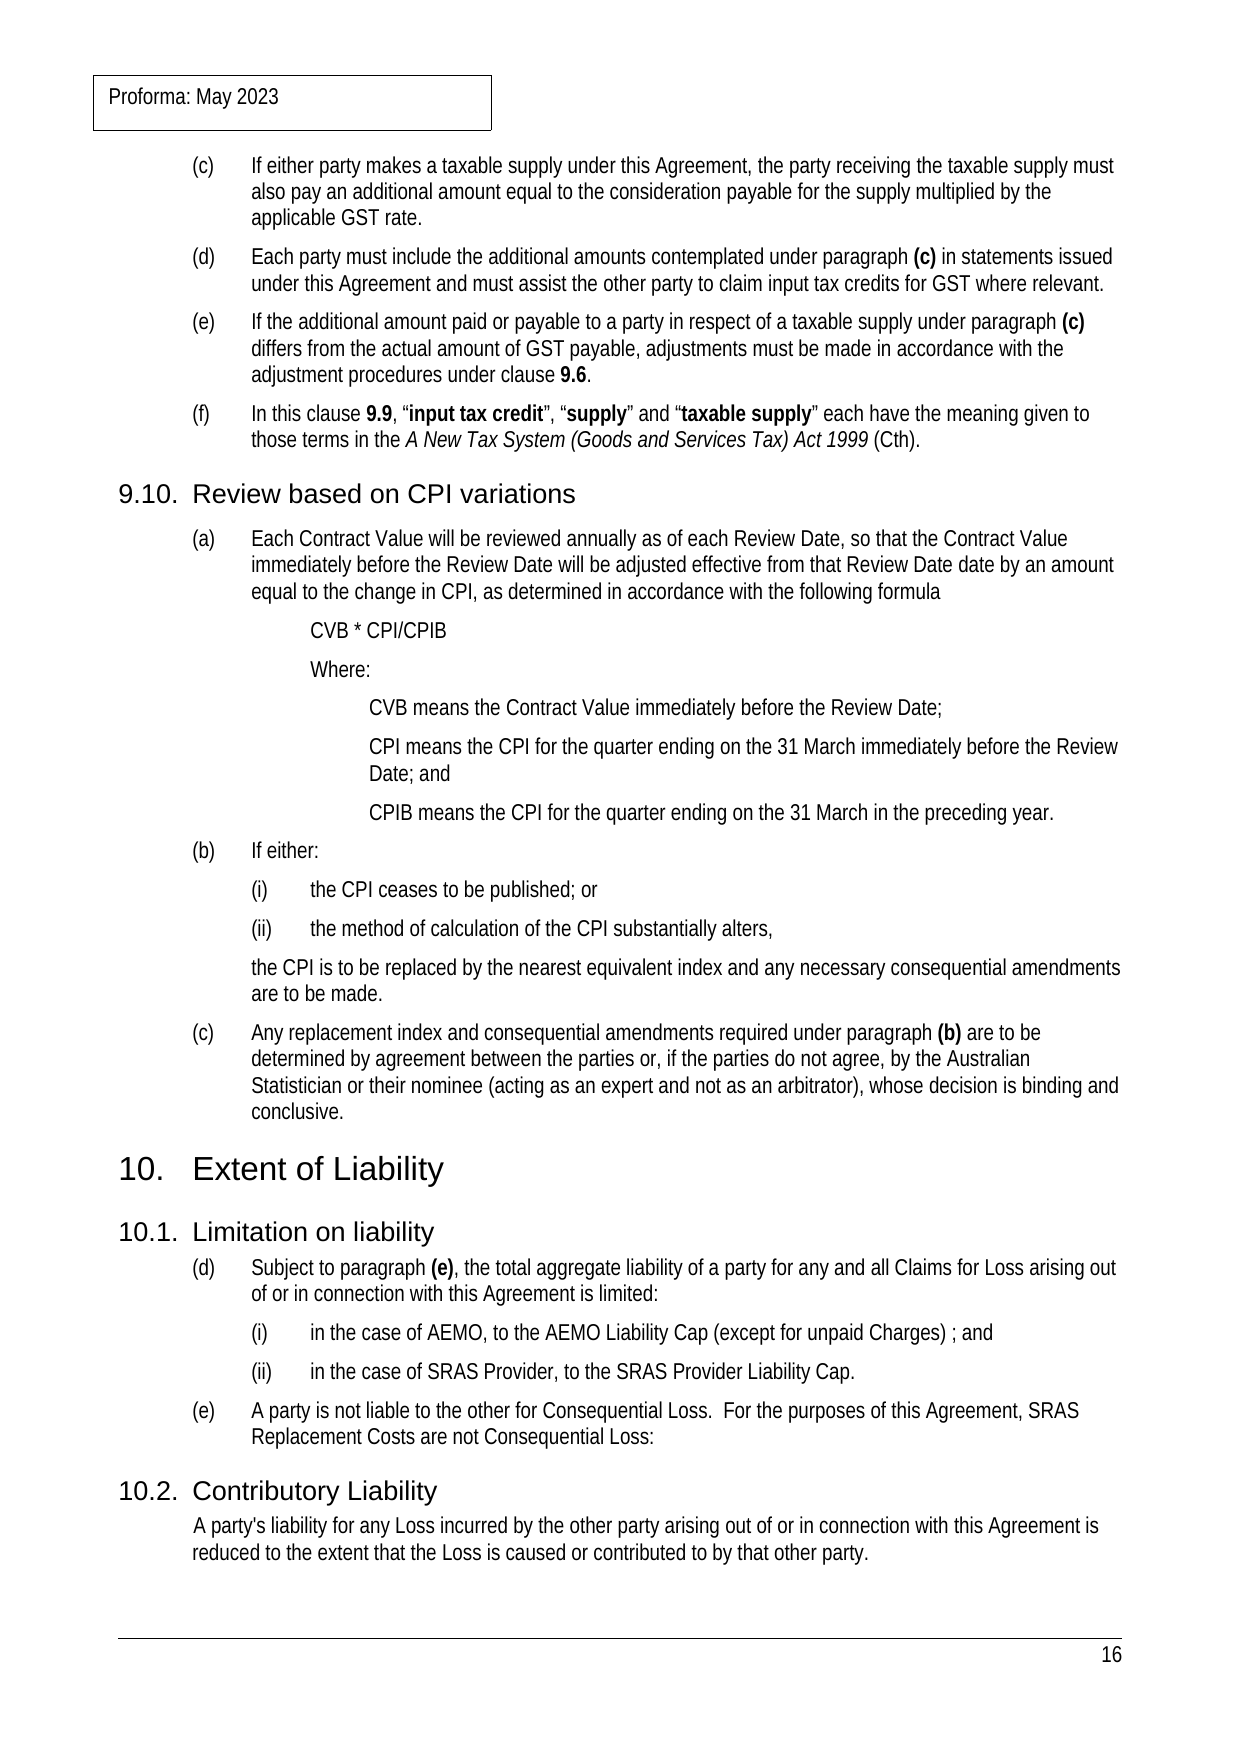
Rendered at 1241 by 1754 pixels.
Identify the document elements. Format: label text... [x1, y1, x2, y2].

text the method of calculation of the CPI substantially alters, [251, 915, 1122, 941]
text If the additional amount paid or payable to a party in respect of a taxable supply under paragraph (c) differs from the actual amount of GST payable, adjustments must be made in accordance with the adjustment procedures under clause 9.6. [192, 308, 1122, 387]
subtitle Extent of Liability [118, 1149, 1122, 1188]
text the CPI ceases to be published; or [251, 876, 1122, 902]
text the CPI is to be replaced by the nearest equivalent index and any necessary consequential amendments are to be made. [251, 954, 1122, 1007]
text Any replacement index and consequential amendments required under paragraph (b) are to be determined by agreement between the parties or, if the parties do not agree, by the Australian Statistician or their nominee (acting as an expert and not as an arbitrator), whose decision is binding and conclusive. [192, 1019, 1122, 1124]
text A party's liability for any Loss incurred by the other party arising out of or in connection with this Agreement is reduced to the extent that the Loss is caused or contributed to by that other party. [192, 1512, 1122, 1565]
text Subject to paragraph (b), the total aggregate liability of a party for any and all Claims for Loss arising out of or in connection with this Agreement is limited: [192, 1254, 1122, 1307]
text CPIB means the CPI for the quarter ending on the 31 March in the preceding year. [369, 798, 1122, 825]
text If either: [192, 837, 1122, 864]
text Where: [310, 656, 1122, 682]
text CPI means the CPI for the quarter ending on the 31 March immediately before the Review Date; and [369, 733, 1122, 786]
text CVB * CPI/CPIB [310, 617, 1122, 643]
text in the case of SRAS Provider, to the SRAS Provider Liability Cap. [251, 1358, 1122, 1384]
text In this clause 9.9, “input tax credit”, “supply” and “taxable supply” each have the meaning given to those terms in the A New Tax System (Goods and Services Tax) Act 1999 (Cth). [192, 400, 1122, 453]
text A party is not liable to the other for Consequential Loss. For the purposes of this Agreement, SRAS Replacement Costs are not Consequential Loss: [192, 1397, 1122, 1449]
text CVB means the Contract Value immediately before the Review Date; [369, 694, 1122, 721]
subtitle Limitation on liability [118, 1216, 1122, 1247]
subtitle Contributory Liability [118, 1474, 1122, 1506]
text in the case of AEMO, to the AEMO Liability Cap (except for unpaid Charges) ; and [251, 1319, 1122, 1345]
text Each party must include the additional amounts contemplated under paragraph (c) in statements issued under this Agreement and must assist the other party to claim input tax credits for GST where relevant. [192, 243, 1122, 296]
text If either party makes a taxable supply under this Agreement, the party receiving the taxable supply must also pay an additional amount equal to the consideration payable for the supply multiplied by the applicable GST rate. [192, 152, 1122, 231]
text Each Contract Value will be reviewed annually as of each Review Date, so that the Contract Value immediately before the Review Date will be adjusted effective from that Review Date date by an amount equal to the change in CPI, as determined in accordance with the following formula [192, 525, 1122, 604]
subtitle Review based on CPI variations [118, 478, 1122, 509]
